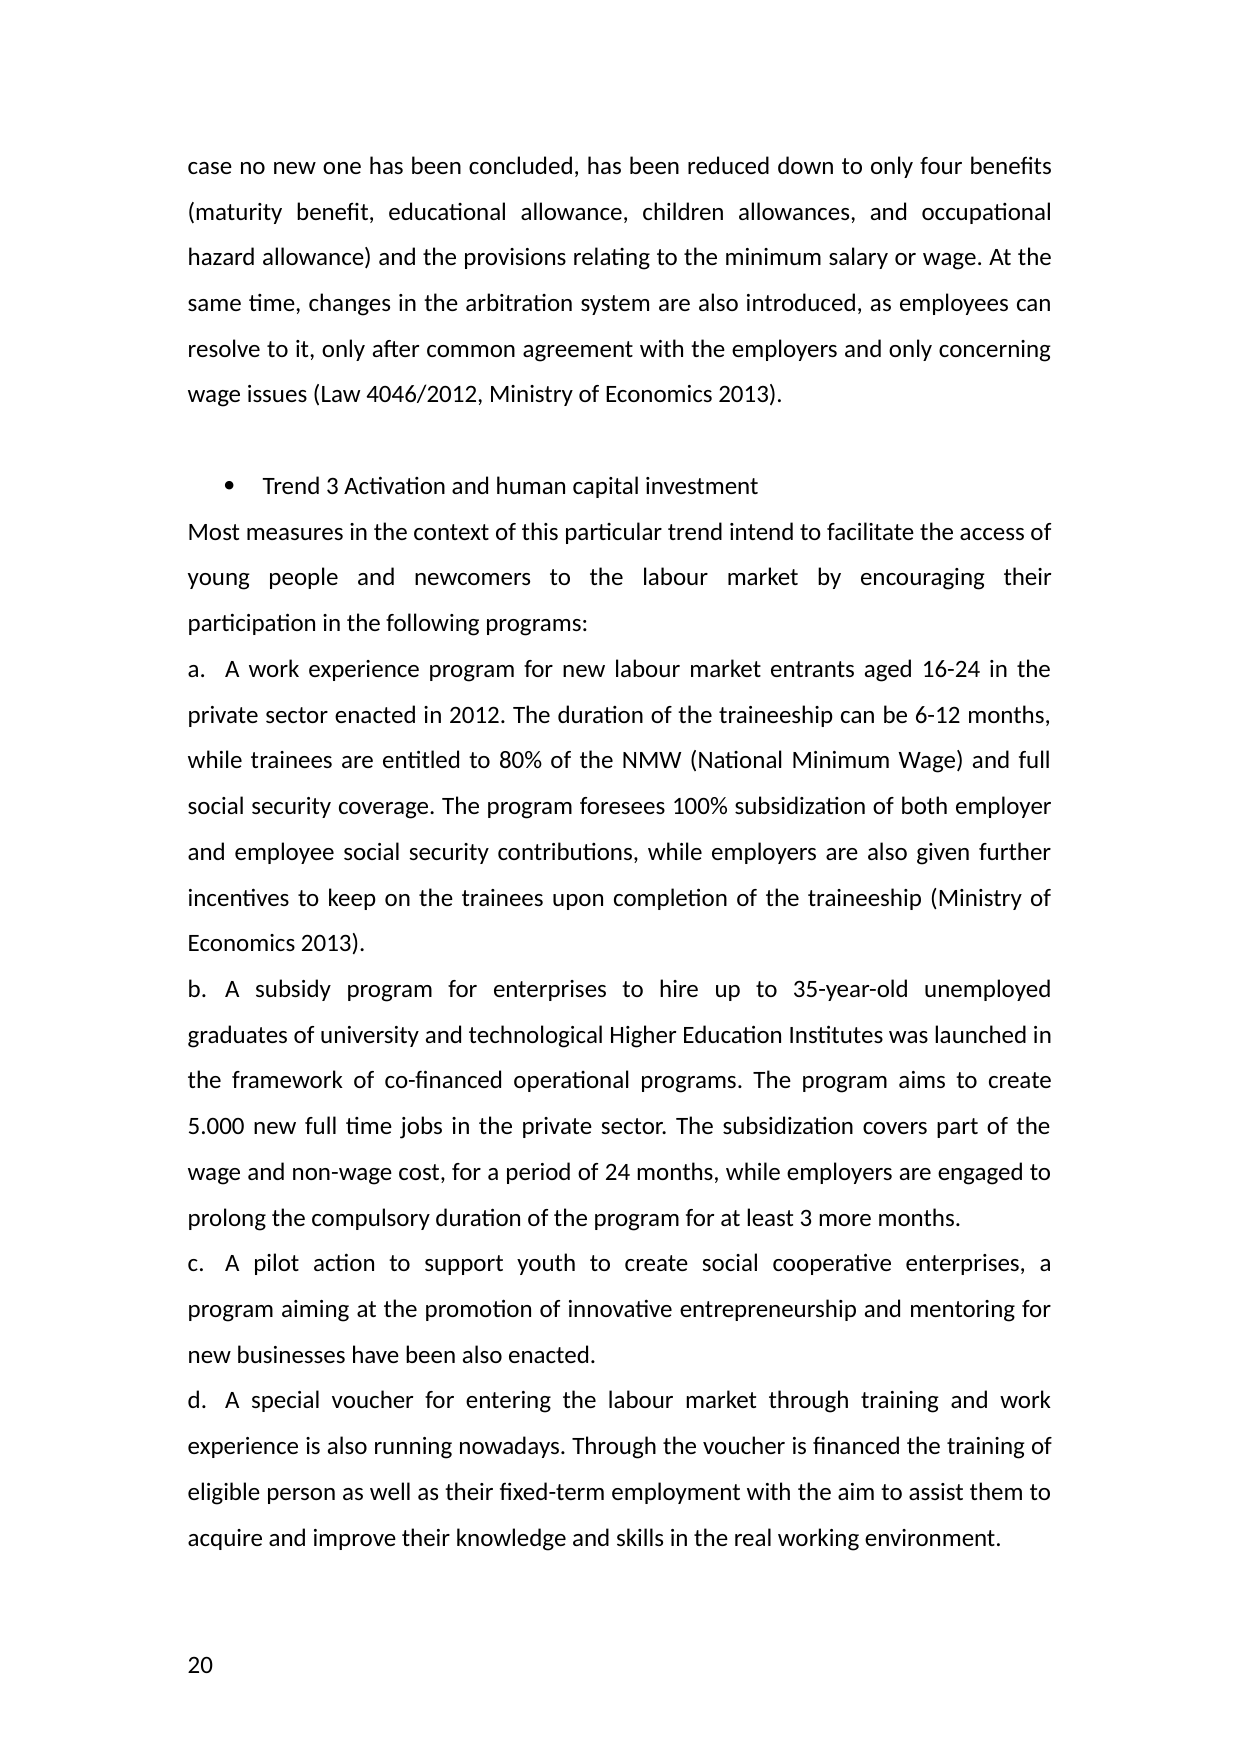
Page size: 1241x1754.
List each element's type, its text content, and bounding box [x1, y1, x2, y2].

list A subsidy program for enterprises to hire up to 35-year-old unemployed graduates of university and technological Higher Education Institutes was launched in the framework of co-financed operational programs. The program aims to create 5.000 new full time jobs in the private sector. The subsidization covers part of the wage and non-wage cost, for a period of 24 months, while employers are engaged to prolong the compulsory duration of the program for at least 3 more months. [187, 973, 1053, 1232]
text Most measures in the context of this particular trend intend to facilitate the access of young people and newcomers to the labour market by encouraging their participation in the following programs: [187, 516, 1053, 638]
list Trend 3 Activation and human capital investment [225, 470, 1053, 501]
list A special voucher for entering the labour market through training and work experience is also running nowadays. Through the voucher is financed the training of eligible person as well as their fixed-term employment with the aim to assist them to acquire and improve their knowledge and skills in the real working environment. [187, 1385, 1053, 1552]
list A pilot action to support youth to create social cooperative enterprises, a program aiming at the promotion of innovative entrepreneurship and mentoring for new businesses have been also enacted. [187, 1247, 1053, 1369]
list A work experience program for new labour market entrants aged 16-24 in the private sector enacted in 2012. The duration of the traineeship can be 6-12 months, while trainees are entitled to 80% of the NMW (National Minimum Wage) and full social security coverage. The program foresees 100% subsidization of both employer and employee social security contributions, while employers are also given further incentives to keep on the trainees upon completion of the traineeship (Ministry of Economics 2013). [187, 653, 1053, 958]
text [187, 150, 1053, 409]
